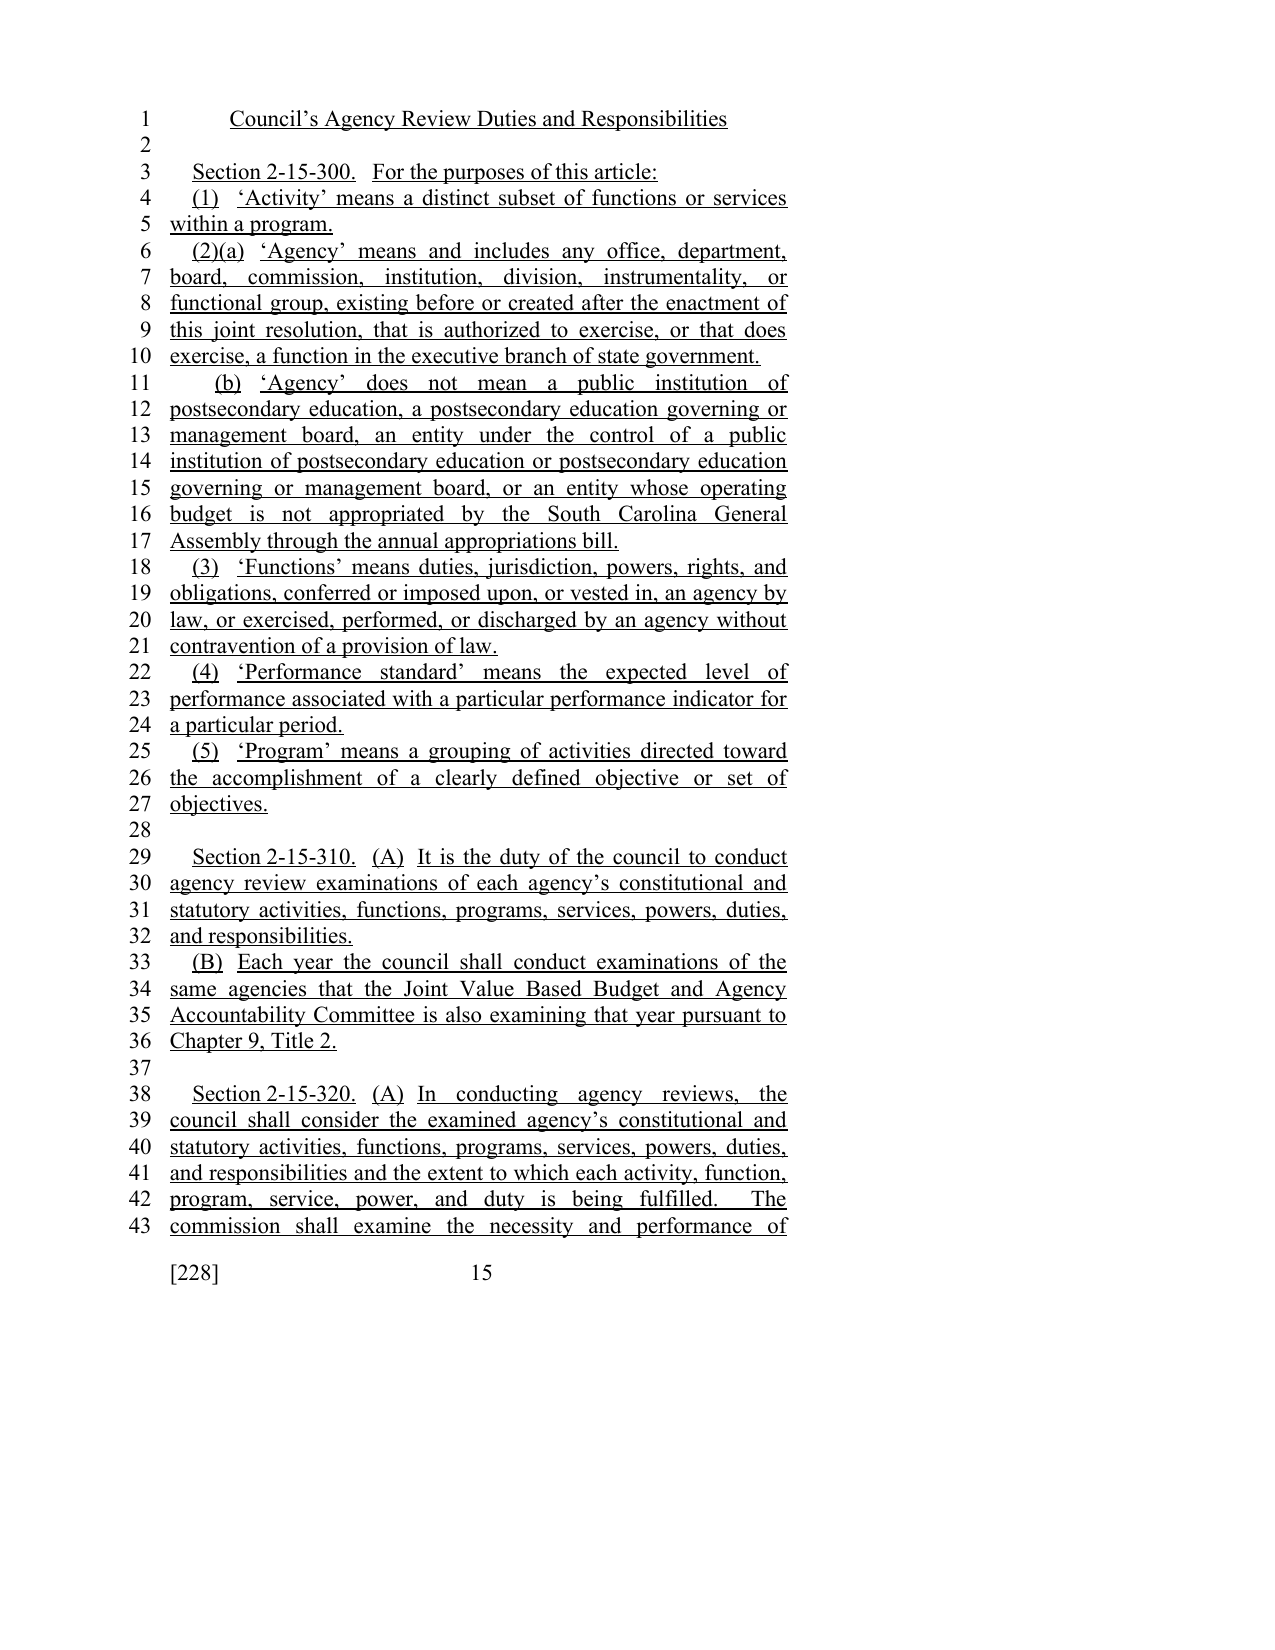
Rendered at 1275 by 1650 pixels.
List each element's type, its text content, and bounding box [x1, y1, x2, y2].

text (4) ‘Performance standard’ means the expected level of performance associated with a particular performance indicator for a particular period. [169, 658, 787, 708]
text Council’s Agency Review Duties and Responsibilities [169, 105, 787, 131]
text Section 2-15-310. (A) It is the duty of the council to conduct agency review examinations of each agency’s constitutional and statutory activities, functions, programs, services, powers, duties, and responsibilities. [169, 893, 787, 919]
text Section 2-15-310. (A) It is the duty of the council to conduct agency review examinations of each agency’s constitutional and statutory activities, functions, programs, services, powers, duties, and responsibilities. [169, 920, 787, 948]
text (B) Each year the council shall conduct examinations of the same agencies that the Joint Value Based Budget and Agency Accountability Committee is also examining that year pursuant to Chapter 9, Title 2. [169, 999, 787, 1024]
text Section 2-15-310. (A) It is the duty of the council to conduct agency review examinations of each agency’s constitutional and statutory activities, functions, programs, services, powers, duties, and responsibilities. [169, 843, 787, 892]
text (3) ‘Functions’ means duties, jurisdiction, powers, rights, and obligations, conferred or imposed upon, or vested in, an agency by law, or exercised, performed, or discharged by an agency without contravention of a provision of law. [169, 630, 787, 658]
text (1) ‘Activity’ means a distinct subset of functions or services within a program. [169, 184, 787, 237]
text (5) ‘Program’ means a grouping of activities directed toward the accomplishment of a clearly defined objective or set of objectives. [169, 737, 787, 787]
text (B) Each year the council shall conduct examinations of the same agencies that the Joint Value Based Budget and Agency Accountability Committee is also examining that year pursuant to Chapter 9, Title 2. [169, 948, 787, 998]
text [169, 1210, 787, 1235]
text (5) ‘Program’ means a grouping of activities directed toward the accomplishment of a clearly defined objective or set of objectives. [169, 788, 787, 817]
text (3) ‘Functions’ means duties, jurisdiction, powers, rights, and obligations, conferred or imposed upon, or vested in, an agency by law, or exercised, performed, or discharged by an agency without contravention of a provision of law. [169, 603, 787, 629]
text (b) ‘Agency’ does not mean a public institution of postsecondary education, a postsecondary education governing or management board, an entity under the control of a public institution of postsecondary education or postsecondary education governing or management board, or an entity whose operating budget is not appropriated by the South Carolina General Assembly through the annual appropriations bill. [169, 368, 787, 418]
text (B) Each year the council shall conduct examinations of the same agencies that the Joint Value Based Budget and Agency Accountability Committee is also examining that year pursuant to Chapter 9, Title 2. [169, 1025, 787, 1054]
text (3) ‘Functions’ means duties, jurisdiction, powers, rights, and obligations, conferred or imposed upon, or vested in, an agency by law, or exercised, performed, or discharged by an agency without contravention of a provision of law. [169, 553, 787, 602]
text Section 2-15-300. For the purposes of this article: [169, 158, 787, 184]
text (4) ‘Performance standard’ means the expected level of performance associated with a particular performance indicator for a particular period. [169, 709, 787, 737]
text (2)(a) ‘Agency’ means and includes any office, department, board, commission, institution, division, instrumentality, or functional group, existing before or created after the enactment of this joint resolution, that is authorized to exercise, or that does exercise, a function in the executive branch of state government. [169, 237, 787, 286]
